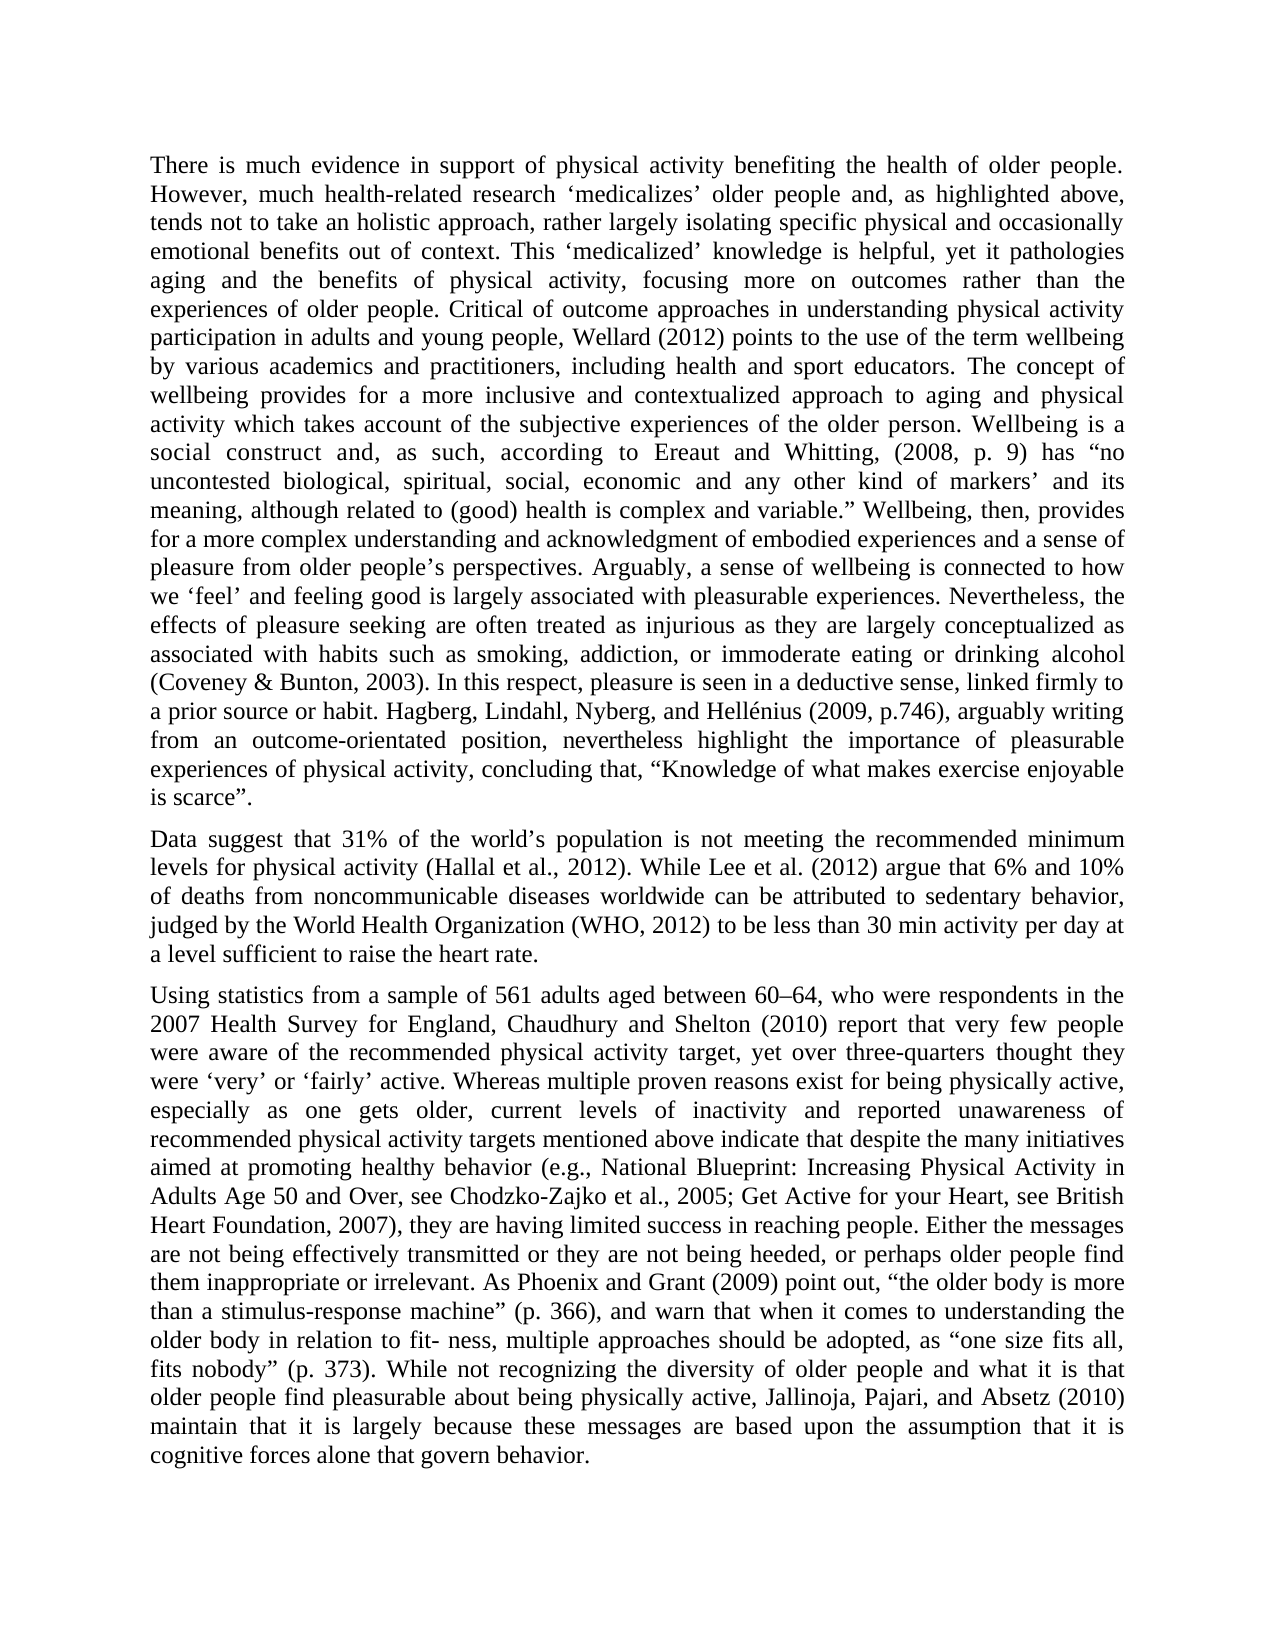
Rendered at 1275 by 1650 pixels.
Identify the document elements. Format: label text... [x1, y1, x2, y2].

text Data suggest that 31% of the world’s population is not meeting the recommended minimum levels for physical activity (Hallal et al., 2012). While Lee et al. (2012) argue that 6% and 10% of deaths from noncommunicable diseases worldwide can be attributed to sedentary behavior, judged by the World Health Organization (WHO, 2012) to be less than 30 min activity per day at a level sufficient to raise the heart rate. [150, 824, 1125, 967]
text There is much evidence in support of physical activity benefiting the health of older people. However, much health-related research ‘medicalizes’ older people and, as highlighted above, tends not to take an holistic approach, rather largely isolating specific physical and occasionally emotional benefits out of context. This ‘medicalized’ knowledge is helpful, yet it pathologies aging and the benefits of physical activity, focusing more on outcomes rather than the experiences of older people. Critical of outcome approaches in understanding physical activity participation in adults and young people, Wellard (2012) points to the use of the term wellbeing by various academics and practitioners, including health and sport educators. The concept of wellbeing provides for a more inclusive and contextualized approach to aging and physical activity which takes account of the subjective experiences of the older person. Wellbeing is a social construct and, as such, according to Ereaut and Whitting, (2008, p. 9) has “no uncontested biological, spiritual, social, economic and any other kind of markers’ and its meaning, although related to (good) health is complex and variable.” Wellbeing, then, provides for a more complex understanding and acknowledgment of embodied experiences and a sense of pleasure from older people’s perspectives. Arguably, a sense of wellbeing is connected to how we ‘feel’ and feeling good is largely associated with pleasurable experiences. Nevertheless, the effects of pleasure seeking are often treated as injurious as they are largely conceptualized as associated with habits such as smoking, addiction, or immoderate eating or drinking alcohol (Coveney & Bunton, 2003). In this respect, pleasure is seen in a deductive sense, linked firmly to a prior source or habit. Hagberg, Lindahl, Nyberg, and Hellénius (2009, p.746), arguably writing from an outcome-orientated position, nevertheless highlight the importance of pleasurable experiences of physical activity, concluding that, “Knowledge of what makes exercise enjoyable is scarce”. [150, 150, 1125, 811]
text Using statistics from a sample of 561 adults aged between 60–64, who were respondents in the 2007 Health Survey for England, Chaudhury and Shelton (2010) report that very few people were aware of the recommended physical activity target, yet over three-quarters thought they were ‘very’ or ‘fairly’ active. Whereas multiple proven reasons exist for being physically active, especially as one gets older, current levels of inactivity and reported unawareness of recommended physical activity targets mentioned above indicate that despite the many initiatives aimed at promoting healthy behavior (e.g., National Blueprint: Increasing Physical Activity in Adults Age 50 and Over, see Chodzko-Zajko et al., 2005; Get Active for your Heart, see British Heart Foundation, 2007), they are having limited success in reaching people. Either the messages are not being effectively transmitted or they are not being heeded, or perhaps older people find them inappropriate or irrelevant. As Phoenix and Grant (2009) point out, “the older body is more than a stimulus-response machine” (p. 366), and warn that when it comes to understanding the older body in relation to fit- ness, multiple approaches should be adopted, as “one size fits all, fits nobody” (p. 373). While not recognizing the diversity of older people and what it is that older people find pleasurable about being physically active, Jallinoja, Pajari, and Absetz (2010) maintain that it is largely because these messages are based upon the assumption that it is cognitive forces alone that govern behavior. [150, 980, 1125, 1469]
